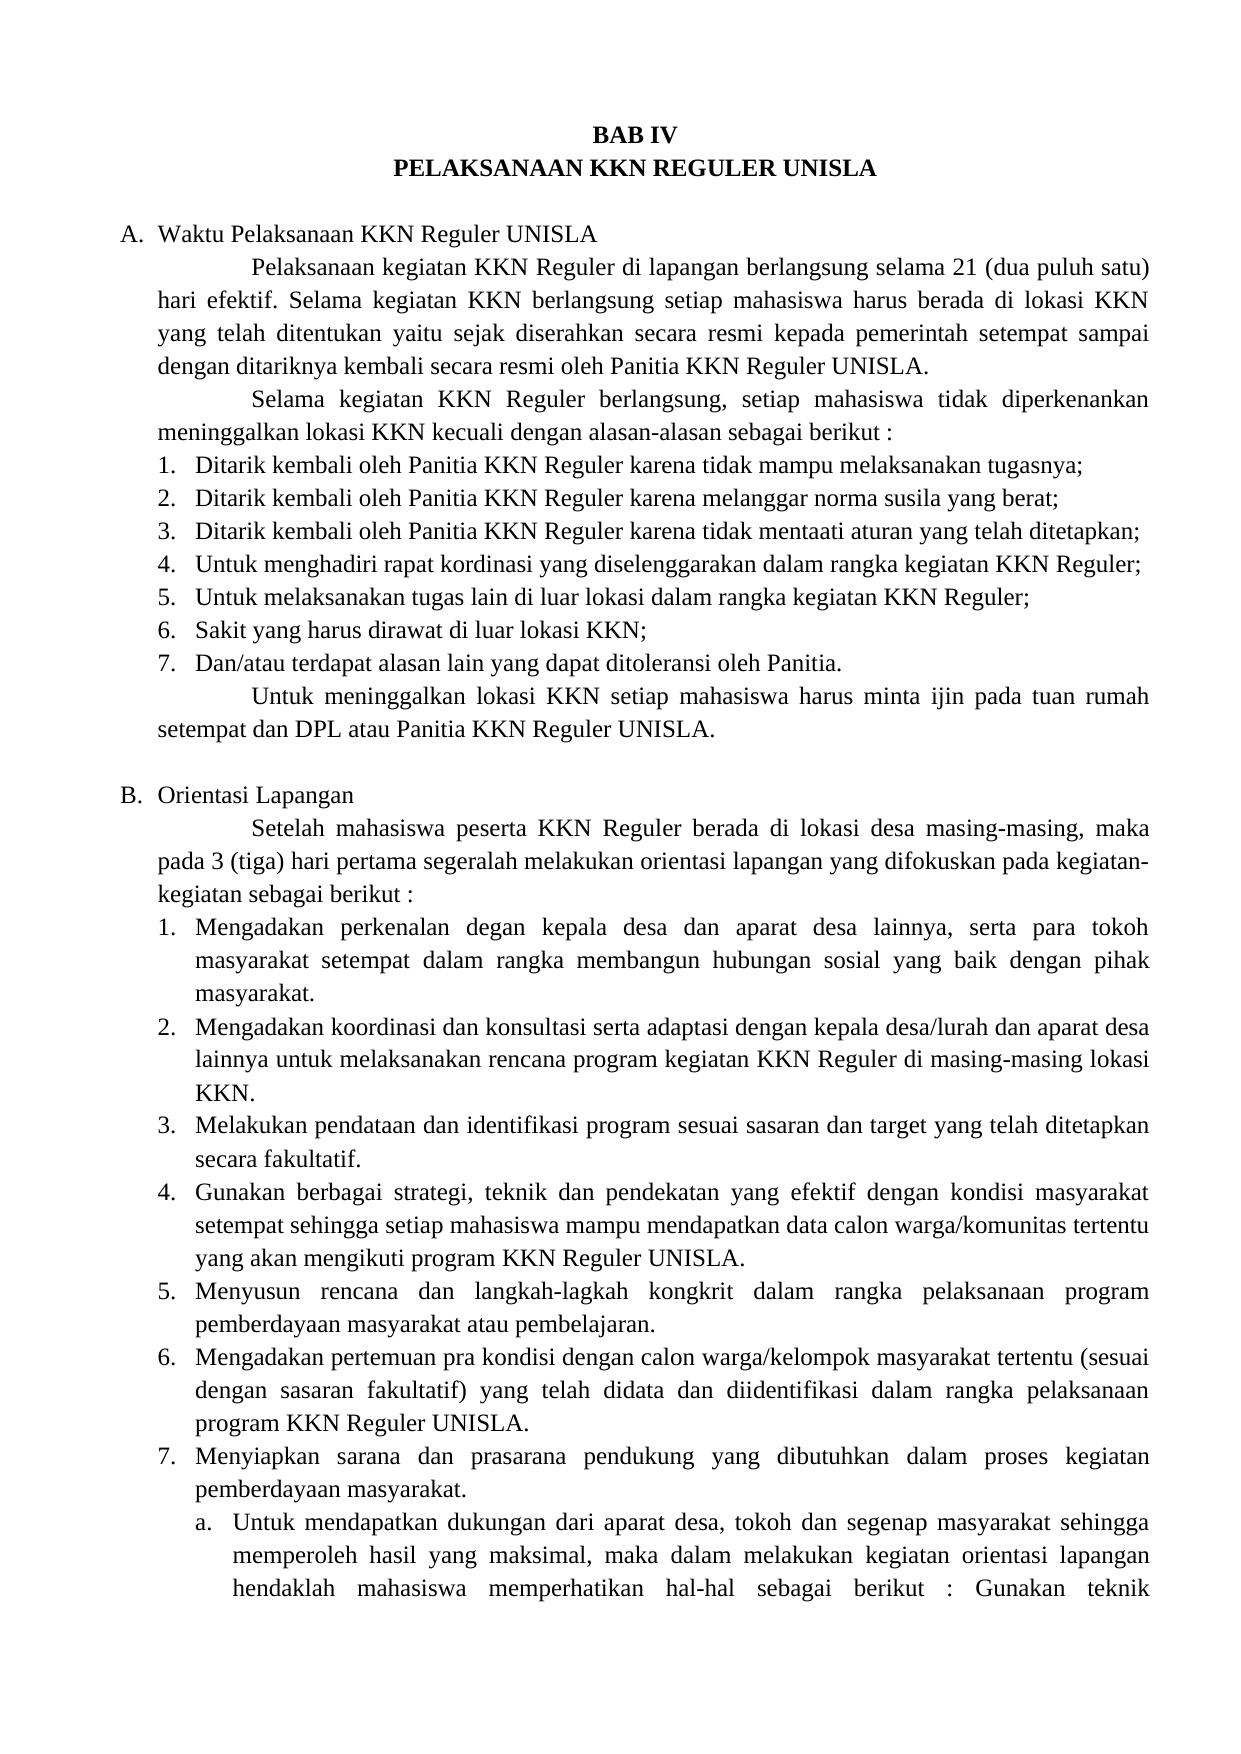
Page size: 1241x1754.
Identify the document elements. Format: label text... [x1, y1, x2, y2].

list Pelaksanaan kegiatan KKN Reguler di lapangan berlangsung selama 21 (dua puluh satu) hari efektif. Selama kegiatan KKN berlangsung setiap mahasiswa harus berada di lokasi KKN yang telah ditentukan yaitu sejak diserahkan secara resmi kepada pemerintah setempat sampai dengan ditariknya kembali secara resmi oleh Panitia KKN Reguler UNISLA. [157, 252, 1150, 380]
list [195, 1507, 1150, 1602]
list Ditarik kembali oleh Panitia KKN Reguler karena tidak mampu melaksanakan tugasnya; [157, 450, 1150, 479]
text BAB IV [120, 120, 1150, 149]
list Ditarik kembali oleh Panitia KKN Reguler karena melanggar norma susila yang berat; [157, 483, 1150, 512]
list Untuk melaksanakan tugas lain di luar lokasi dalam rangka kegiatan KKN Reguler; [157, 582, 1150, 611]
list Untuk menghadiri rapat kordinasi yang diselenggarakan dalam rangka kegiatan KKN Reguler; [157, 549, 1150, 578]
list Sakit yang harus dirawat di luar lokasi KKN; [157, 615, 1150, 644]
list Setelah mahasiswa peserta KKN Reguler berada di lokasi desa masing-masing, maka pada 3 (tiga) hari pertama segeralah melakukan orientasi lapangan yang difokuskan pada kegiatan-kegiatan sebagai berikut : [157, 813, 1150, 908]
text PELAKSANAAN KKN REGULER UNISLA [120, 153, 1150, 182]
list Orientasi Lapangan [120, 780, 1150, 809]
list Melakukan pendataan dan identifikasi program sesuai sasaran dan target yang telah ditetapkan secara fakultatif. [157, 1111, 1150, 1172]
list Menyiapkan sarana dan prasarana pendukung yang dibutuhkan dalam proses kegiatan pemberdayaan masyarakat. [157, 1441, 1150, 1503]
list Ditarik kembali oleh Panitia KKN Reguler karena tidak mentaati aturan yang telah ditetapkan; [157, 516, 1150, 545]
list Mengadakan perkenalan degan kepala desa dan aparat desa lainnya, serta para tokoh masyarakat setempat dalam rangka membangun hubungan sosial yang baik dengan pihak masyarakat. [157, 912, 1150, 1007]
list Selama kegiatan KKN Reguler berlangsung, setiap mahasiswa tidak diperkenankan meninggalkan lokasi KKN kecuali dengan alasan-alasan sebagai berikut : [157, 384, 1150, 446]
list Gunakan berbagai strategi, teknik dan pendekatan yang efektif dengan kondisi masyarakat setempat sehingga setiap mahasiswa mampu mendapatkan data calon warga/komunitas tertentu yang akan mengikuti program KKN Reguler UNISLA. [157, 1177, 1150, 1271]
list Menyusun rencana dan langkah-lagkah kongkrit dalam rangka pelaksanaan program pemberdayaan masyarakat atau pembelajaran. [157, 1276, 1150, 1337]
list Mengadakan koordinasi dan konsultasi serta adaptasi dengan kepala desa/lurah dan aparat desa lainnya untuk melaksanakan rencana program kegiatan KKN Reguler di masing-masing lokasi KKN. [157, 1012, 1150, 1106]
list Waktu Pelaksanaan KKN Reguler UNISLA [120, 219, 1150, 248]
list Dan/atau terdapat alasan lain yang dapat ditoleransi oleh Panitia. [157, 648, 1150, 677]
list Untuk meninggalkan lokasi KKN setiap mahasiswa harus minta ijin pada tuan rumah setempat dan DPL atau Panitia KKN Reguler UNISLA. [157, 681, 1150, 743]
list Mengadakan pertemuan pra kondisi dengan calon warga/kelompok masyarakat tertentu (sesuai dengan sasaran fakultatif) yang telah didata dan diidentifikasi dalam rangka pelaksanaan program KKN Reguler UNISLA. [157, 1342, 1150, 1437]
